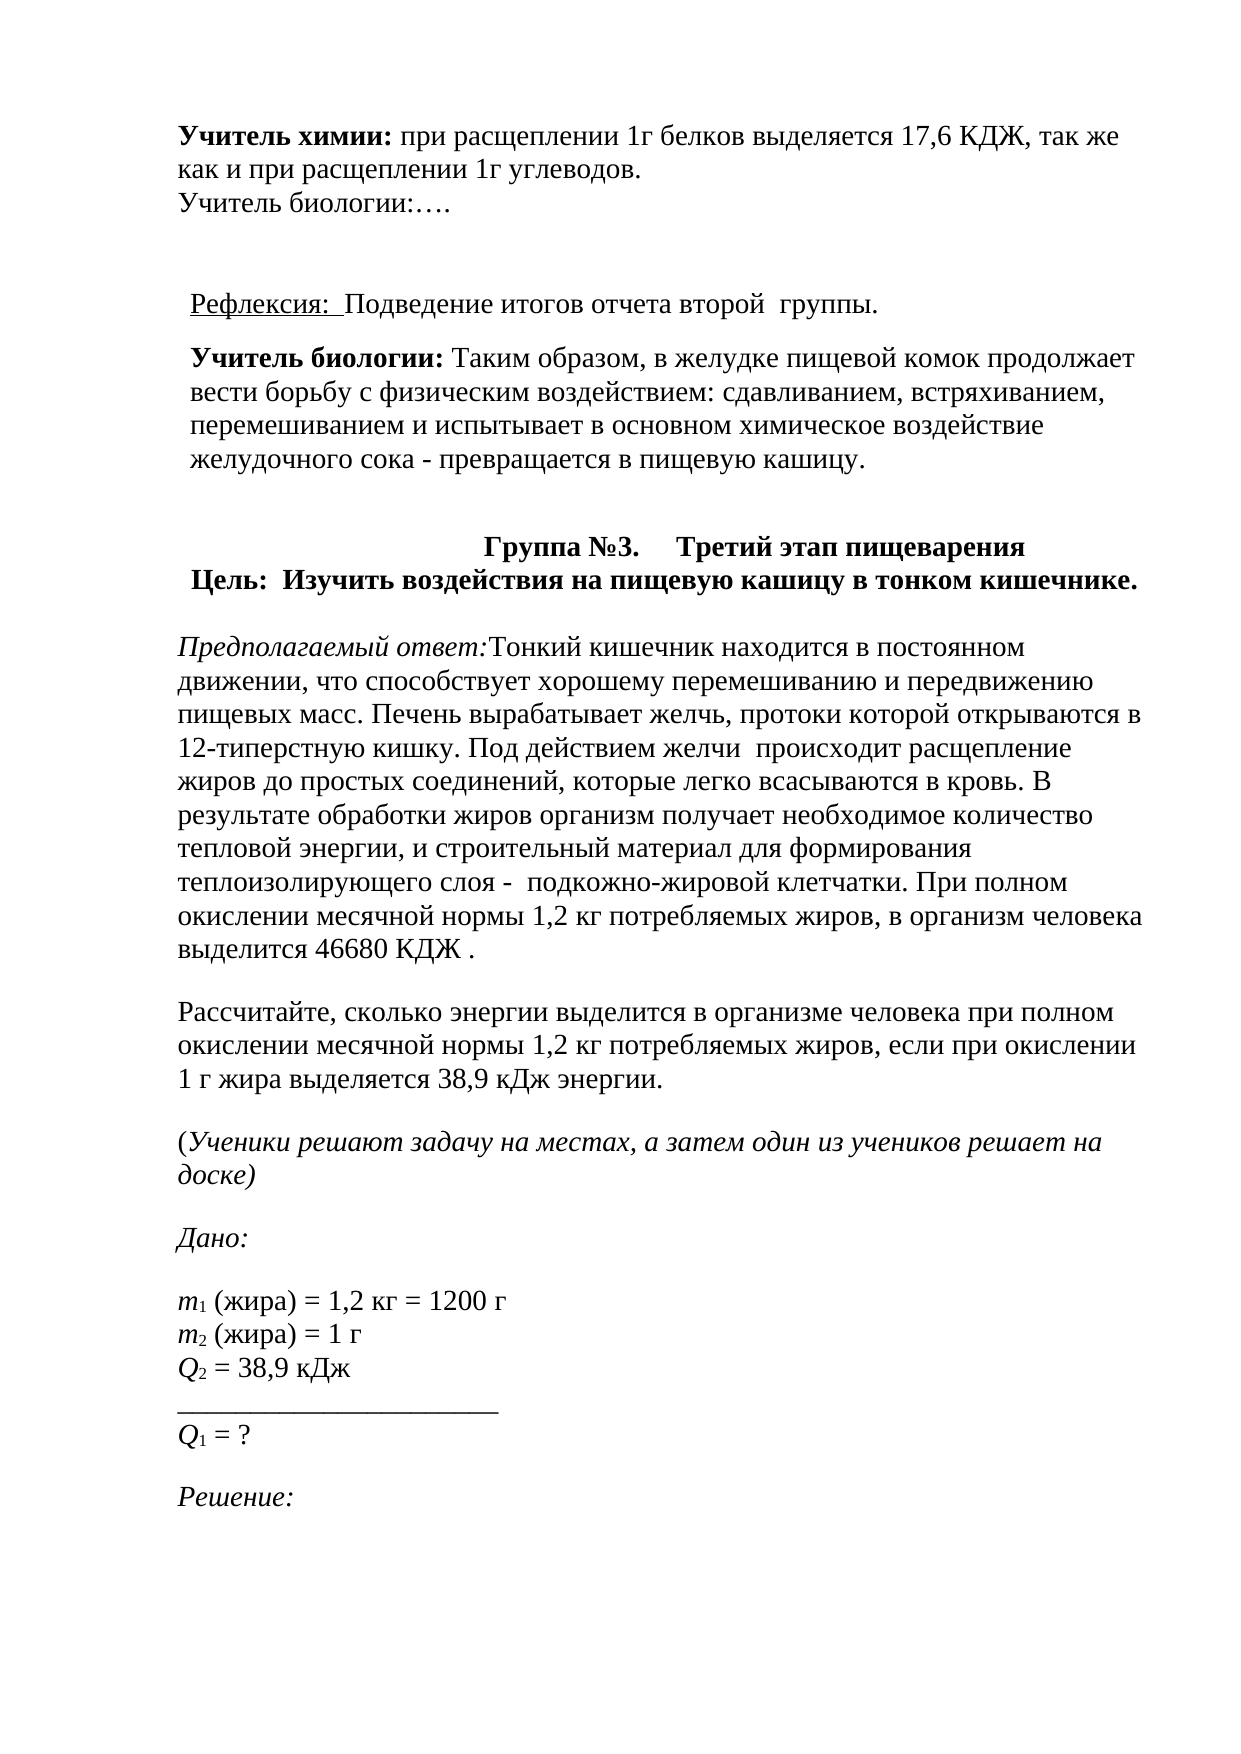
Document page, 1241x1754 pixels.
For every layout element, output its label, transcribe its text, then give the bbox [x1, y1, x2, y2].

text Решение: [177, 1479, 1152, 1513]
text Дано: [177, 1220, 1152, 1253]
text Рефлексия: Подведение итогов отчета второй группы. [190, 286, 1152, 319]
text Учитель биологии:…. [177, 185, 1152, 219]
text Предполагаемый ответ:Тонкий кишечник находится в постоянном движении, что способствует хорошему перемешиванию и передвижению пищевых масс. Печень вырабатывает желчь, протоки которой открываются в 12-типерстную кишку. Под действием желчи происходит расщепление жиров до простых соединений, которые легко всасываются в кровь. В результате обработки жиров организм получает необходимое количество тепловой энергии, и строительный материал для формирования теплоизолирующего слоя - подкожно-жировой клетчатки. При полном окислении месячной нормы 1,2 кг потребляемых жиров, в организм человека выделится 46680 КДЖ . [177, 629, 1152, 965]
text Рассчитайте, сколько энергии выделится в организме человека при полном окислении месячной нормы 1,2 кг потребляемых жиров, если при окислении 1 г жира выделяется 38,9 кДж энергии. [177, 994, 1152, 1094]
text Цель: Изучить воздействия на пищевую кашицу в тонком кишечнике. [177, 562, 1152, 596]
text Учитель химии: при расщеплении 1г белков выделяется 17,6 КДЖ, так же как и при расщеплении 1г углеводов. [177, 118, 1152, 185]
text (Ученики решают задачу на местах, а затем один из учеников решает на доске) [177, 1124, 1152, 1191]
text Учитель биологии: Таким образом, в желудке пищевой комок продолжает вести борьбу с физическим воздействием: сдавливанием, встряхиванием, перемешиванием и испытывает в основном химическое воздействие желудочного сока - превращается в пищевую кашицу. [190, 340, 1152, 474]
text Группа №3. Третий этап пищеварения [177, 529, 1152, 562]
text m1 (жира) = 1,2 кг = 1200 г m2 (жира) = 1 г Q2 = 38,9 кДж ______________________ Q1 = ? [177, 1283, 1152, 1450]
